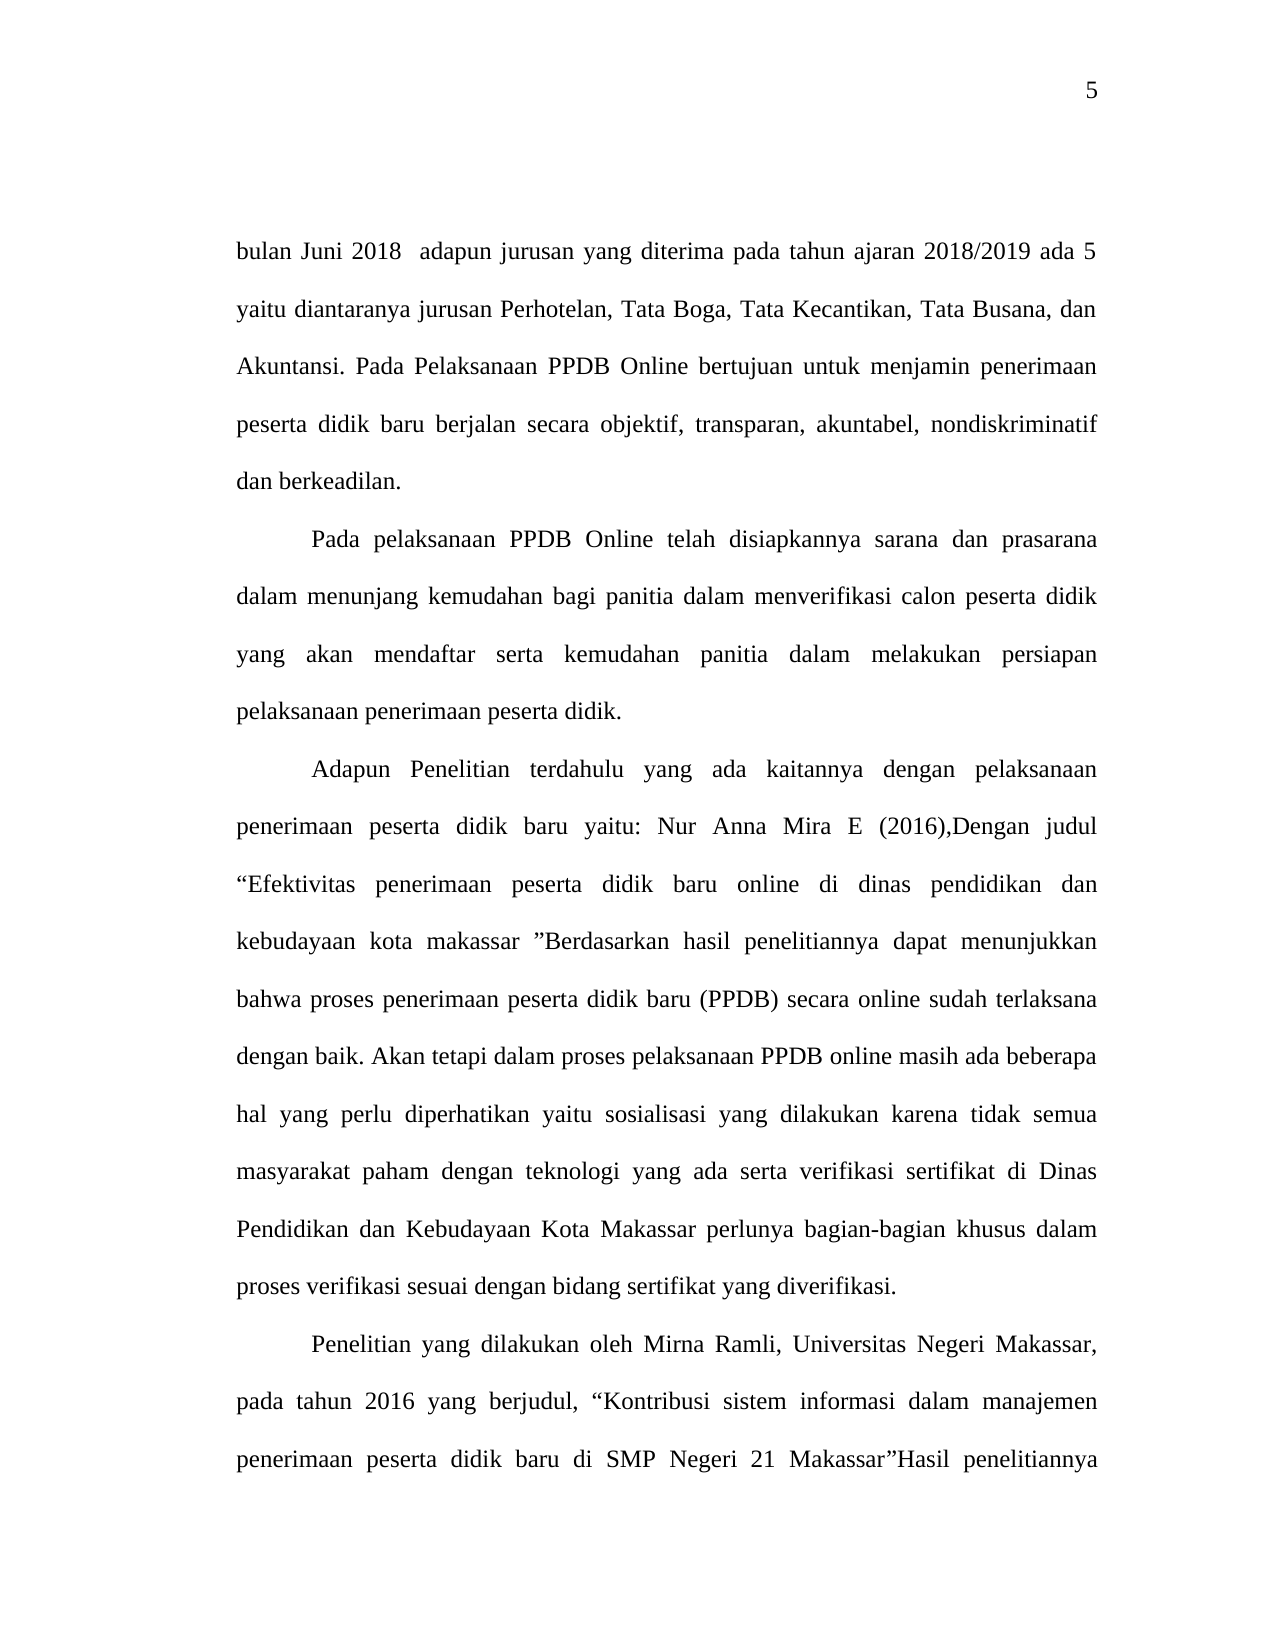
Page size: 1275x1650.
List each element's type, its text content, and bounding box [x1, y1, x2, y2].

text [236, 236, 1098, 495]
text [236, 1329, 1098, 1472]
text Adapun Penelitian terdahulu yang ada kaitannya dengan pelaksanaan penerimaan peserta didik baru yaitu: Nur Anna Mira E (2016),Dengan judul “Efektivitas penerimaan peserta didik baru online di dinas pendidikan dan kebudayaan kota makassar ”Berdasarkan hasil penelitiannya dapat menunjukkan bahwa proses penerimaan peserta didik baru (PPDB) secara online sudah terlaksana dengan baik. Akan tetapi dalam proses pelaksanaan PPDB online masih ada beberapa hal yang perlu diperhatikan yaitu sosialisasi yang dilakukan karena tidak semua masyarakat paham dengan teknologi yang ada serta verifikasi sertifikat di Dinas Pendidikan dan Kebudayaan Kota Makassar perlunya bagian-bagian khusus dalam proses verifikasi sesuai dengan bidang sertifikat yang diverifikasi. [236, 754, 1098, 1300]
text Pada pelaksanaan PPDB Online telah disiapkannya sarana dan prasarana dalam menunjang kemudahan bagi panitia dalam menverifikasi calon peserta didik yang akan mendaftar serta kemudahan panitia dalam melakukan persiapan pelaksanaan penerimaan peserta didik. [236, 524, 1098, 725]
